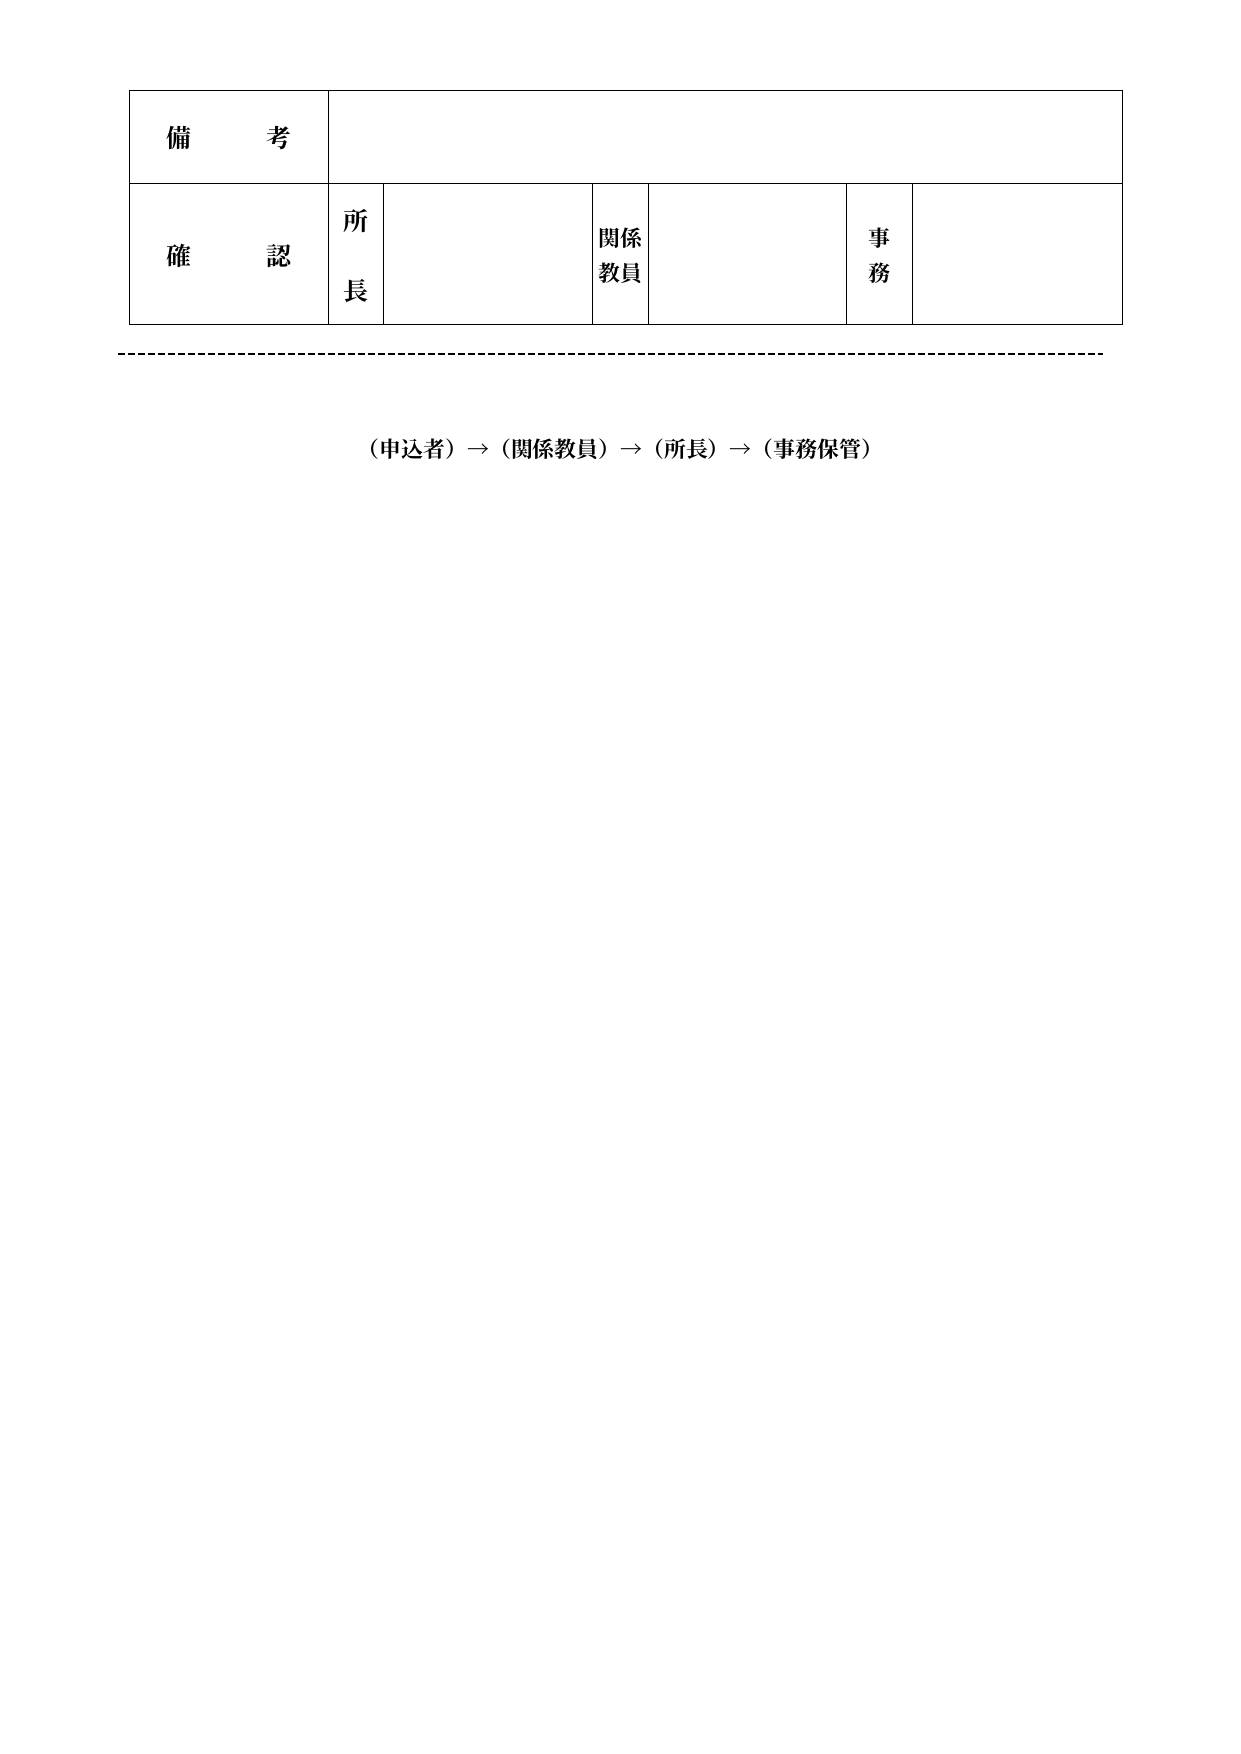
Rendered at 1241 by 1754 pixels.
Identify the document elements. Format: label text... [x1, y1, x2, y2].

table_cell 関係教員 [593, 184, 648, 324]
text （申込者）→（関係教員）→（所長）→（事務保管） [118, 430, 1122, 465]
table_cell 所長 [329, 184, 383, 324]
table_cell 確 認 [130, 184, 328, 324]
table_cell 備 考 [130, 91, 328, 183]
table_cell 事 務 [847, 184, 912, 324]
table_cell [329, 91, 1122, 183]
table_cell [384, 184, 592, 324]
table_cell [649, 184, 846, 324]
table_cell [913, 184, 1122, 324]
